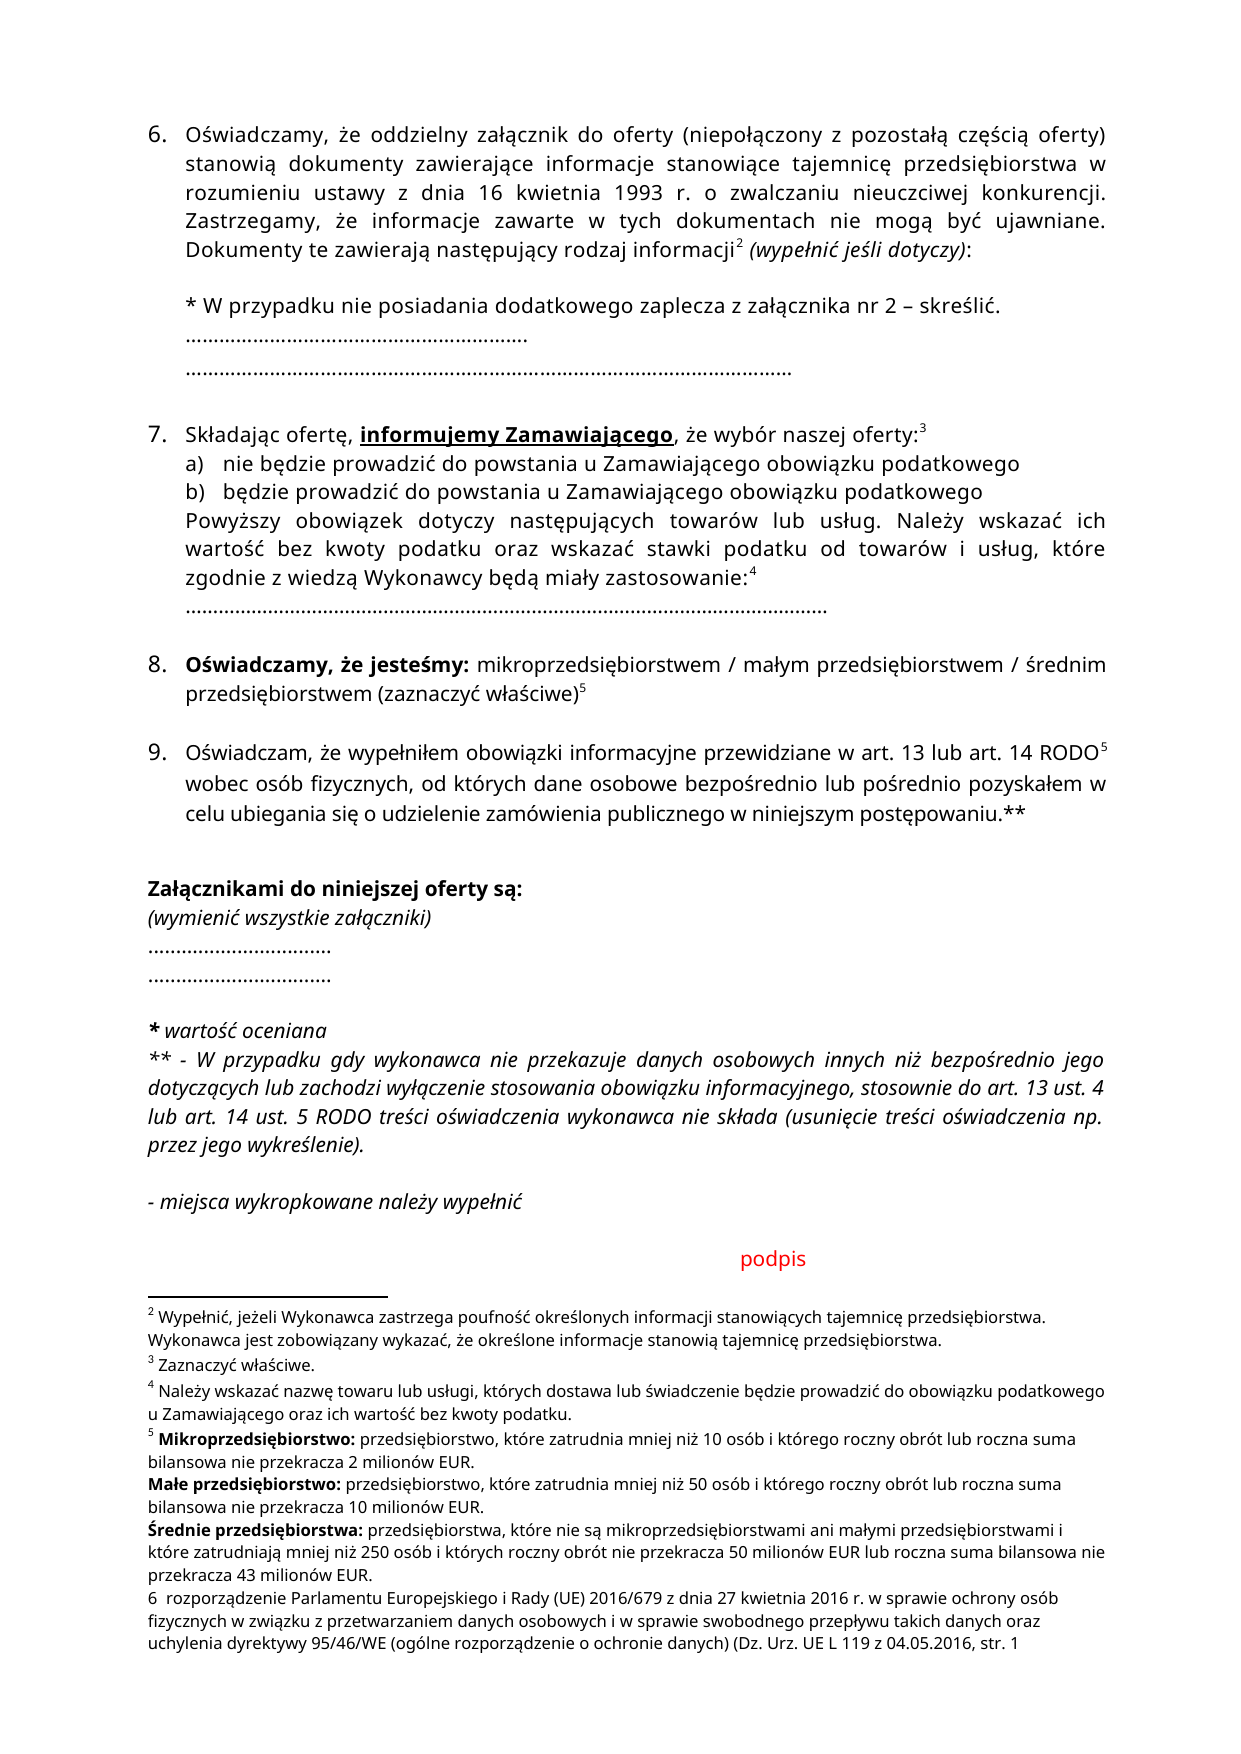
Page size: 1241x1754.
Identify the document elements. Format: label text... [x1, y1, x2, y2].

text ................................. [148, 931, 1107, 960]
list Oświadczamy, że oddzielny załącznik do oferty (niepołączony z pozostałą częścią oferty) stanowią dokumenty zawierające informacje stanowiące tajemnicę przedsiębiorstwa w rozumieniu ustawy z dnia 16 kwietnia 1993 r. o zwalczaniu nieuczciwej konkurencji. Zastrzegamy, że informacje zawarte w tych dokumentach nie mogą być ujawniane. Dokumenty te zawierają następujący rodzaj informacji (wypełnić jeśli dotyczy): [148, 118, 1107, 263]
list Oświadczamy, że jesteśmy: mikroprzedsiębiorstwem / małym przedsiębiorstwem / średnim przedsiębiorstwem (zaznaczyć właściwe) [148, 648, 1107, 708]
text - miejsca wykropkowane należy wypełnić [148, 1187, 1107, 1216]
text * W przypadku nie posiadania dodatkowego zaplecza z załącznika nr 2 – skreślić. [185, 292, 1107, 320]
text ................................. [148, 960, 1107, 988]
text ……………………………………………………………………………………………………… [185, 591, 1107, 620]
text Załącznikami do niniejszej oferty są: [148, 874, 1107, 903]
text (wymienić wszystkie załączniki) [148, 903, 1107, 931]
list Oświadczam, że wypełniłem obowiązki informacyjne przewidziane w art. 13 lub art. 14 RODO5 wobec osób fizycznych, od których dane osobowe bezpośrednio lub pośrednio pozyskałem w celu ubiegania się o udzielenie zamówienia publicznego w niniejszym postępowaniu.** [148, 736, 1107, 828]
text * wartość oceniana [148, 1017, 1107, 1045]
list będzie prowadzić do powstania u Zamawiającego obowiązku podatkowego [185, 477, 1107, 506]
list Składając ofertę, informujemy Zamawiającego, że wybór naszej oferty: [148, 418, 1107, 449]
text ** - W przypadku gdy wykonawca nie przekazuje danych osobowych innych niż bezpośrednio jego dotyczących lub zachodzi wyłączenie stosowania obowiązku informacyjnego, stosownie do art. 13 ust. 4 lub art. 14 ust. 5 RODO treści oświadczenia wykonawca nie składa (usunięcie treści oświadczenia np. przez jego wykreślenie). [148, 1045, 1107, 1159]
text podpis [148, 1244, 1107, 1273]
text Powyższy obowiązek dotyczy następujących towarów lub usług. Należy wskazać ich wartość bez kwoty podatku oraz wskazać stawki podatku od towarów i usług, które zgodnie z wiedzą Wykonawcy będą miały zastosowanie: [185, 506, 1107, 591]
text …………………………………………………….……………………………………………………………………………………………… [185, 320, 1107, 381]
list nie będzie prowadzić do powstania u Zamawiającego obowiązku podatkowego [185, 449, 1107, 477]
